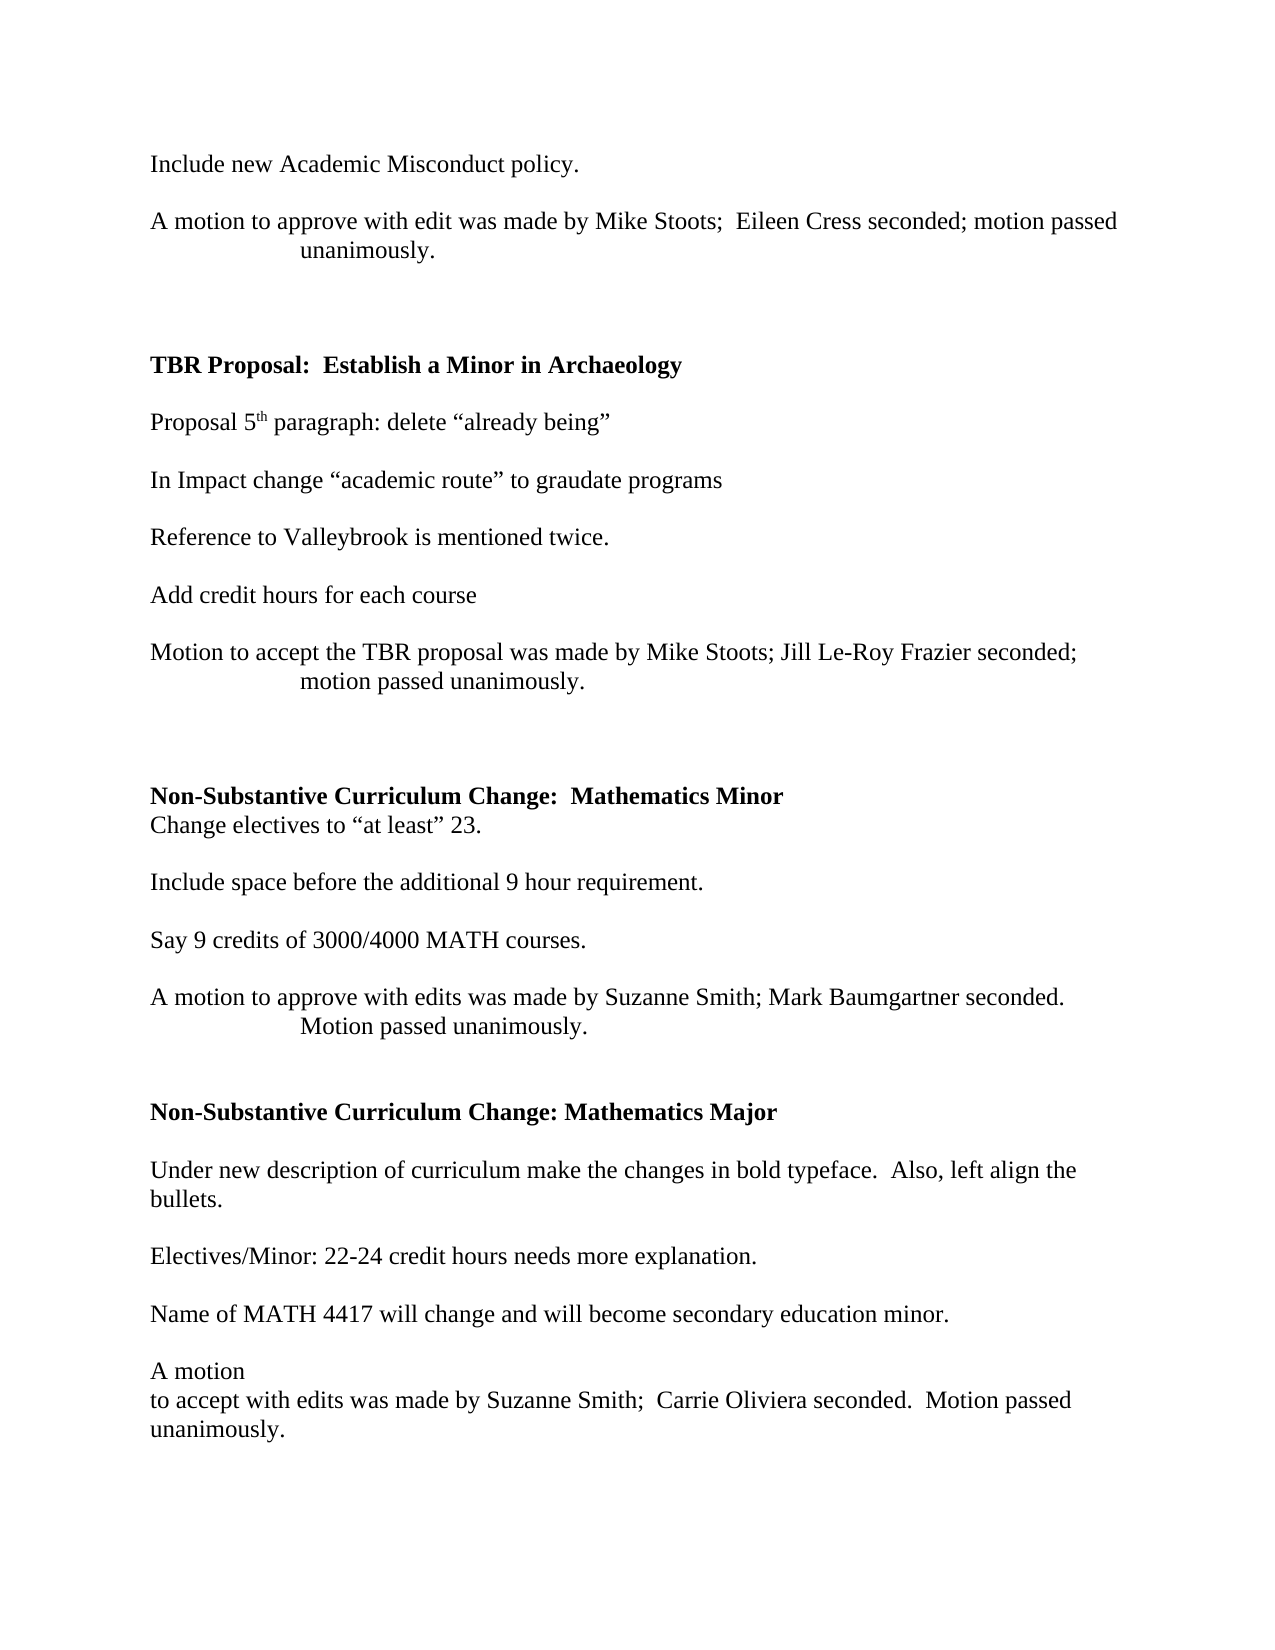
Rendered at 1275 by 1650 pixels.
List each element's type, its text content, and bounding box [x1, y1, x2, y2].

text A motion to approve with edits was made by Suzanne Smith; Mark Baumgartner seconded. Motion passed unanimously. [150, 982, 1125, 1040]
text In Impact change “academic route” to graudate programs [150, 465, 1125, 494]
text Reference to Valleybrook is mentioned twice. [150, 522, 1125, 551]
text Proposal 5th paragraph: delete “already being” [150, 407, 1125, 436]
text A motion [150, 1356, 1125, 1385]
text Include new Academic Misconduct policy. [150, 149, 1125, 177]
text Say 9 credits of 3000/4000 MATH courses. [150, 925, 1125, 954]
text Non-Substantive Curriculum Change: Mathematics Minor [150, 781, 1125, 810]
text Electives/Minor: 22-24 credit hours needs more explanation. [150, 1241, 1125, 1270]
text to accept with edits was made by Suzanne Smith; Carrie Oliviera seconded. Motion passed unanimously. [150, 1385, 1125, 1442]
text Name of MATH 4417 will change and will become secondary education minor. [150, 1299, 1125, 1327]
text TBR Proposal: Establish a Minor in Archaeology [150, 350, 1125, 379]
text Motion to accept the TBR proposal was made by Mike Stoots; Jill Le-Roy Frazier seconded; motion passed unanimously. [150, 637, 1125, 695]
text Add credit hours for each course [150, 580, 1125, 609]
text Change electives to “at least” 23. [150, 810, 1125, 839]
text Under new description of curriculum make the changes in bold typeface. Also, left align the bullets. [150, 1155, 1125, 1212]
text Include space before the additional 9 hour requirement. [150, 867, 1125, 896]
text Non-Substantive Curriculum Change: Mathematics Major [150, 1097, 1125, 1126]
text A motion to approve with edit was made by Mike Stoots; Eileen Cress seconded; motion passed unanimously. [150, 206, 1125, 264]
